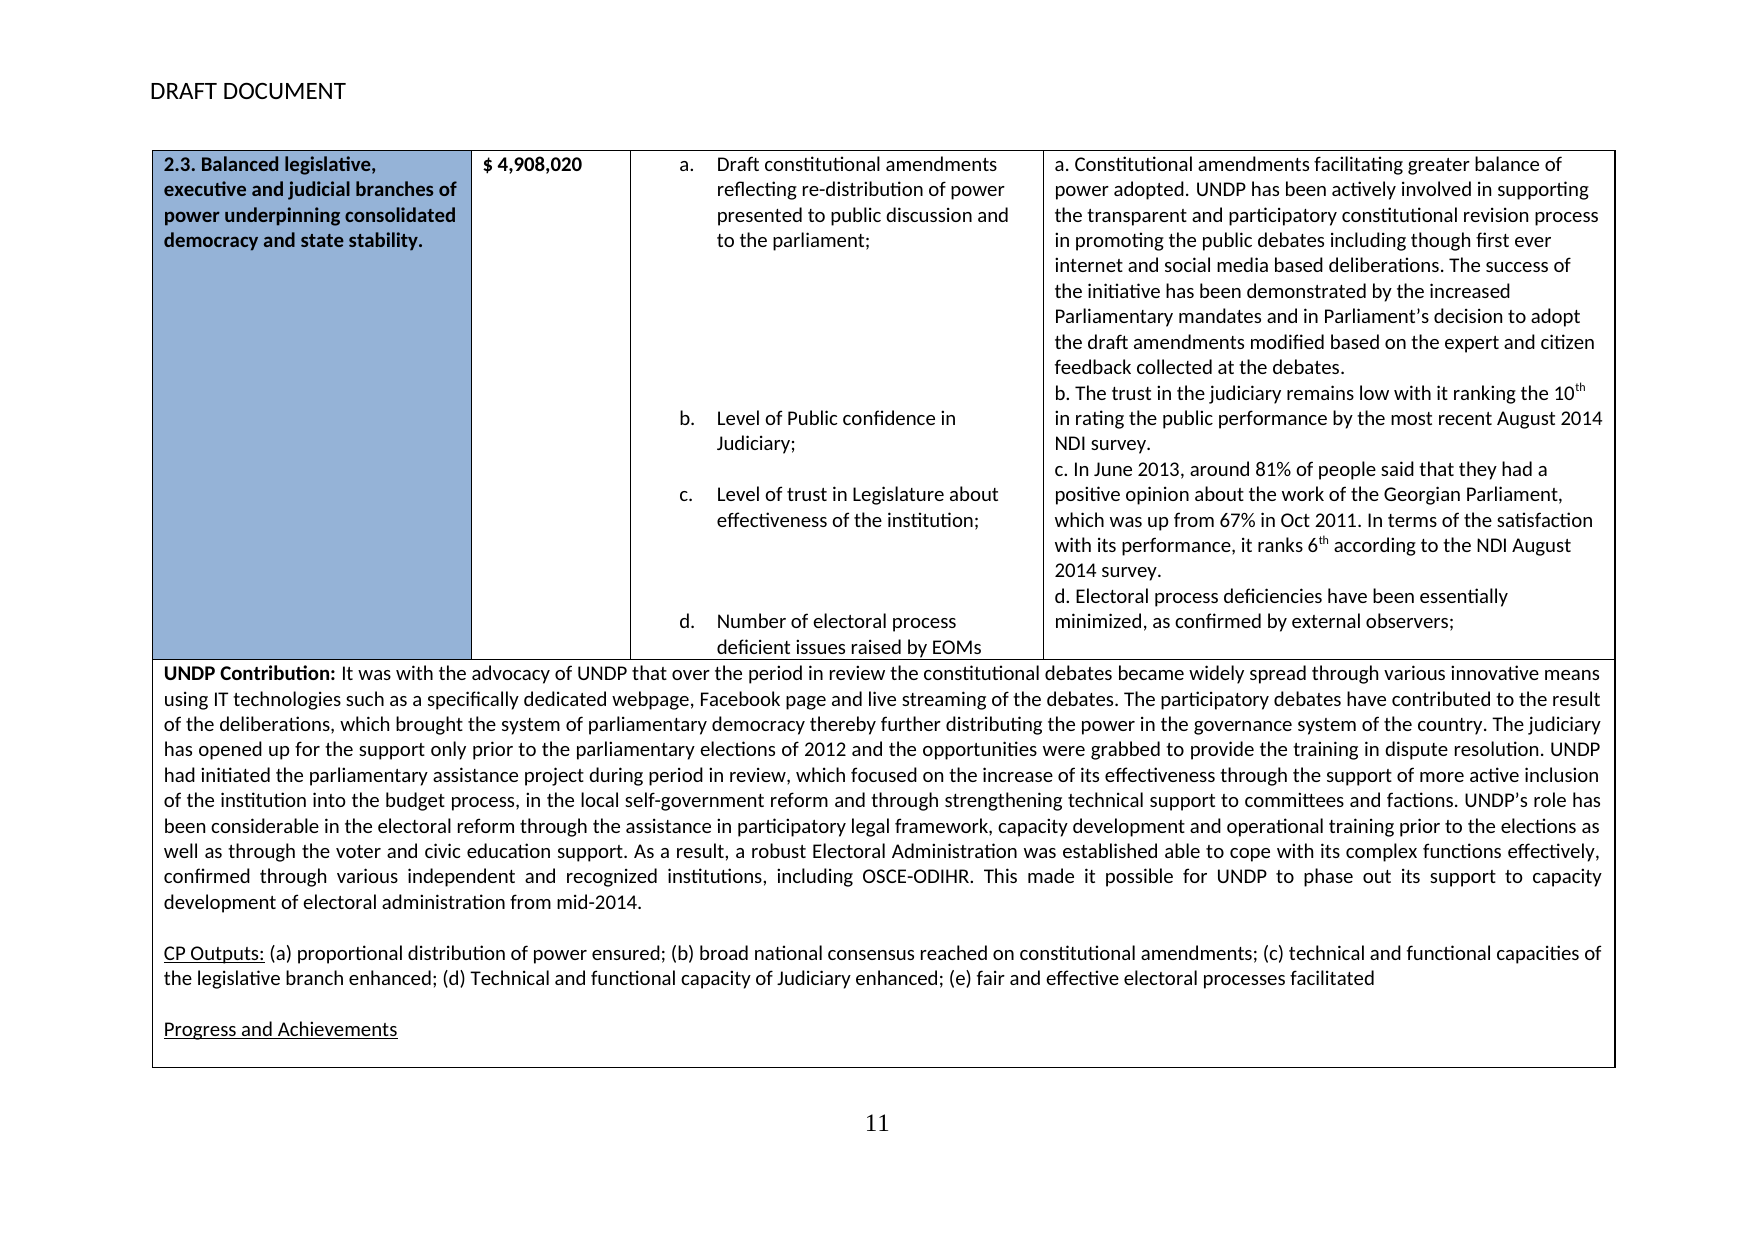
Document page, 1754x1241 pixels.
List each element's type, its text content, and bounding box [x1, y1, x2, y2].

table_header a. Constitutional amendments facilitating greater balance of power adopted. UNDP has been actively involved in supporting the transparent and participatory constitutional revision process in promoting the public debates including though first ever internet and social media based deliberations. The success of the initiative has been demonstrated by the increased Parliamentary mandates and in Parliament’s decision to adopt the draft amendments modified based on the expert and citizen feedback collected at the debates. b. The trust in the judiciary remains low with it ranking the 10th in rating the public performance by the most recent August 2014 NDI survey. c. In June 2013, around 81% of people said that they had a positive opinion about the work of the Georgian Parliament, which was up from 67% in Oct 2011. In terms of the satisfaction with its performance, it ranks 6th according to the NDI August 2014 survey. d. Electoral process deficiencies have been essentially minimized, as confirmed by external observers; [1044, 151, 1614, 659]
table_header Draft constitutional amendments reflecting re-distribution of power presented to public discussion and to the parliament; Level of Public confidence in Judiciary; Level of trust in Legislature about effectiveness of the institution; Number of electoral process deficient issues raised by EOMs [631, 151, 1043, 659]
table_header $ 4,908,020 [472, 151, 630, 659]
table_header 2.3. Balanced legislative, executive and judicial branches of power underpinning consolidated democracy and state stability. [153, 151, 471, 659]
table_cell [153, 660, 1614, 1067]
